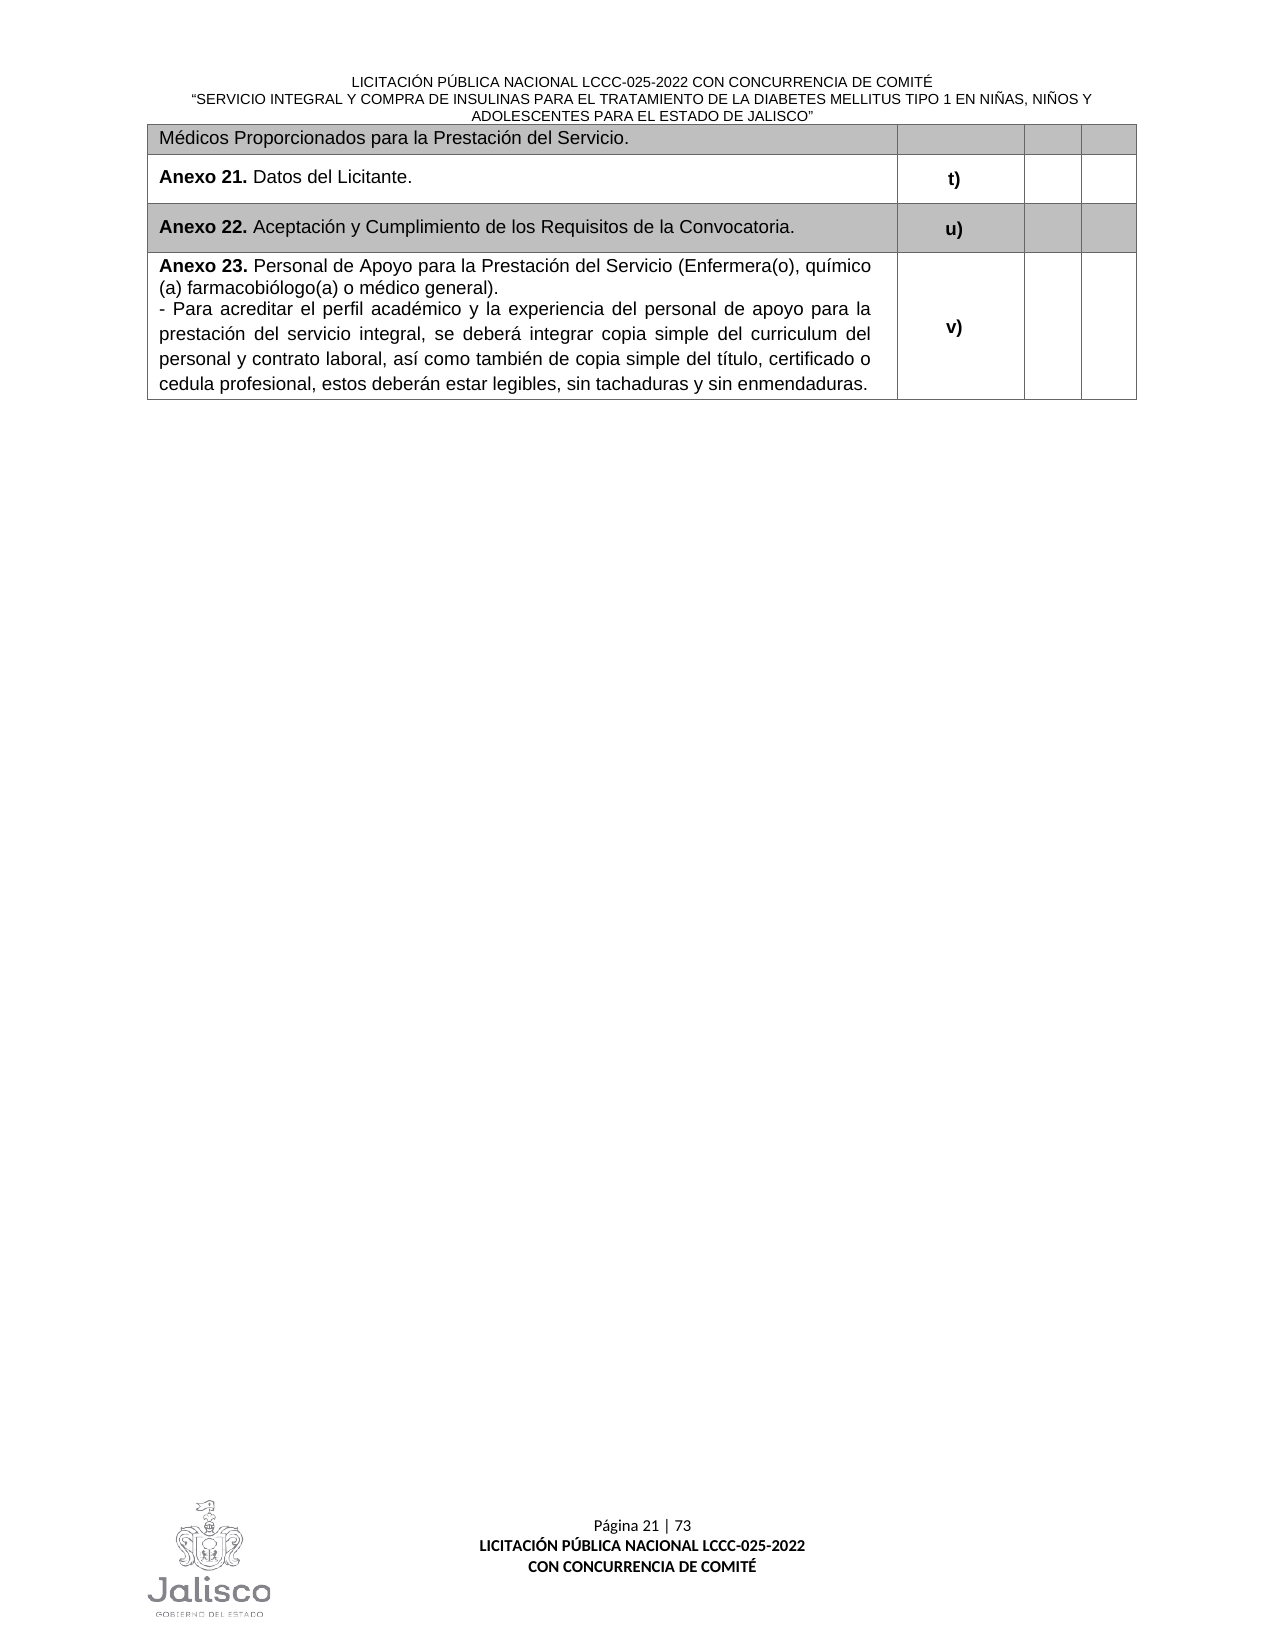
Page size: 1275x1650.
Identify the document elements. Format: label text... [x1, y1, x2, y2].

table_cell [1025, 125, 1081, 154]
table_cell Anexo 21. Datos del Licitante. [148, 155, 897, 203]
table_cell [1082, 204, 1136, 252]
table_cell [1025, 253, 1081, 399]
table_cell [1082, 253, 1136, 399]
table_cell v) [898, 253, 1024, 399]
table_cell u) [898, 204, 1024, 252]
table_cell [1025, 204, 1081, 252]
table_cell [1025, 155, 1081, 203]
table_cell [1082, 155, 1136, 203]
table_cell t) [898, 155, 1024, 203]
picture [147, 1500, 271, 1617]
table_cell Anexo 23. Personal de Apoyo para la Prestación del Servicio (Enfermera(o), químico (a) farmacobiólogo(a) o médico general). - Para acreditar el perfil académico y la experiencia del personal de apoyo para la prestación del servicio integral, se deberá integrar copia simple del curriculum del personal y contrato laboral, así como también de copia simple del título, certificado o cedula profesional, estos deberán estar legibles, sin tachaduras y sin enmendaduras. [148, 253, 897, 399]
table_cell s) [898, 125, 1024, 154]
table_cell [1082, 125, 1136, 154]
table_cell Anexo 22. Aceptación y Cumplimiento de los Requisitos de la Convocatoria. [148, 204, 897, 252]
